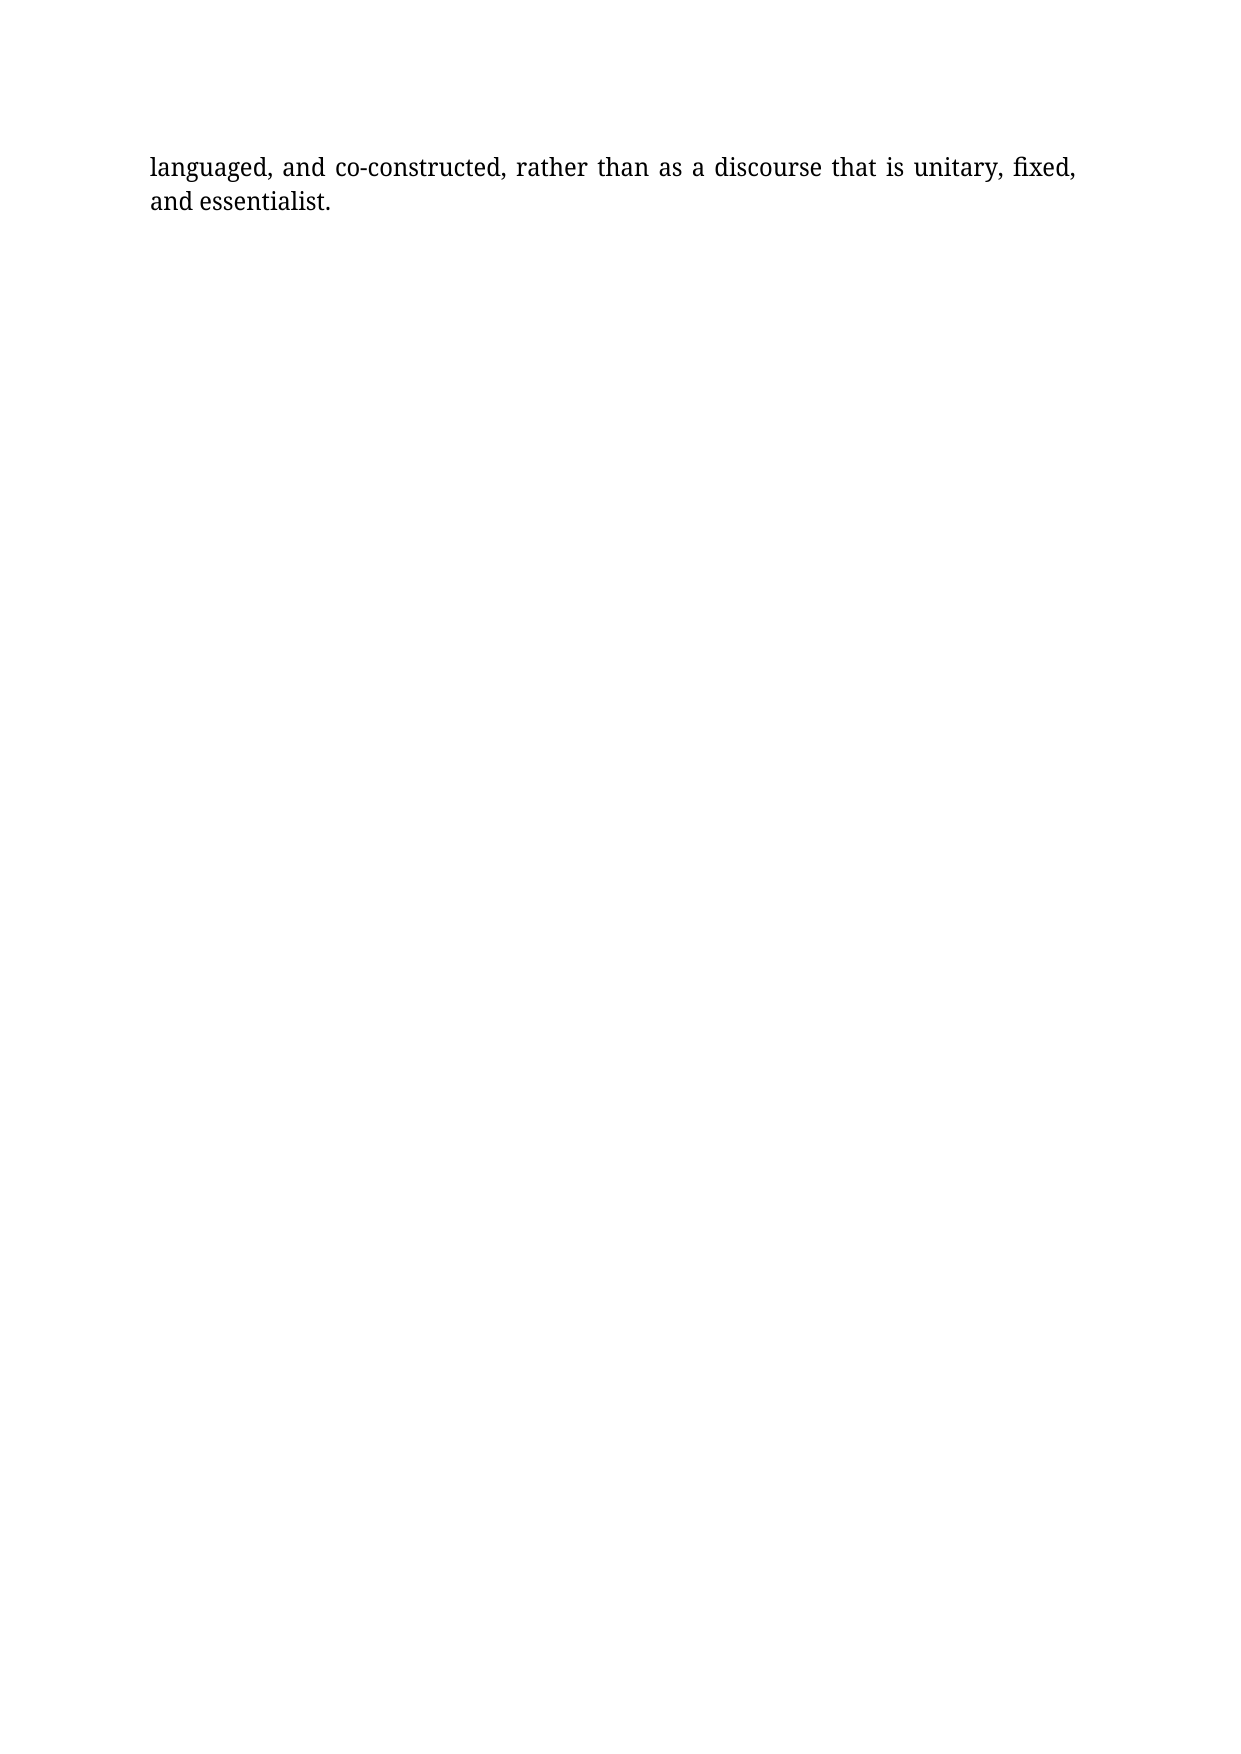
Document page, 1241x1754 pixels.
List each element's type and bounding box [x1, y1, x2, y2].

text [150, 150, 1078, 218]
